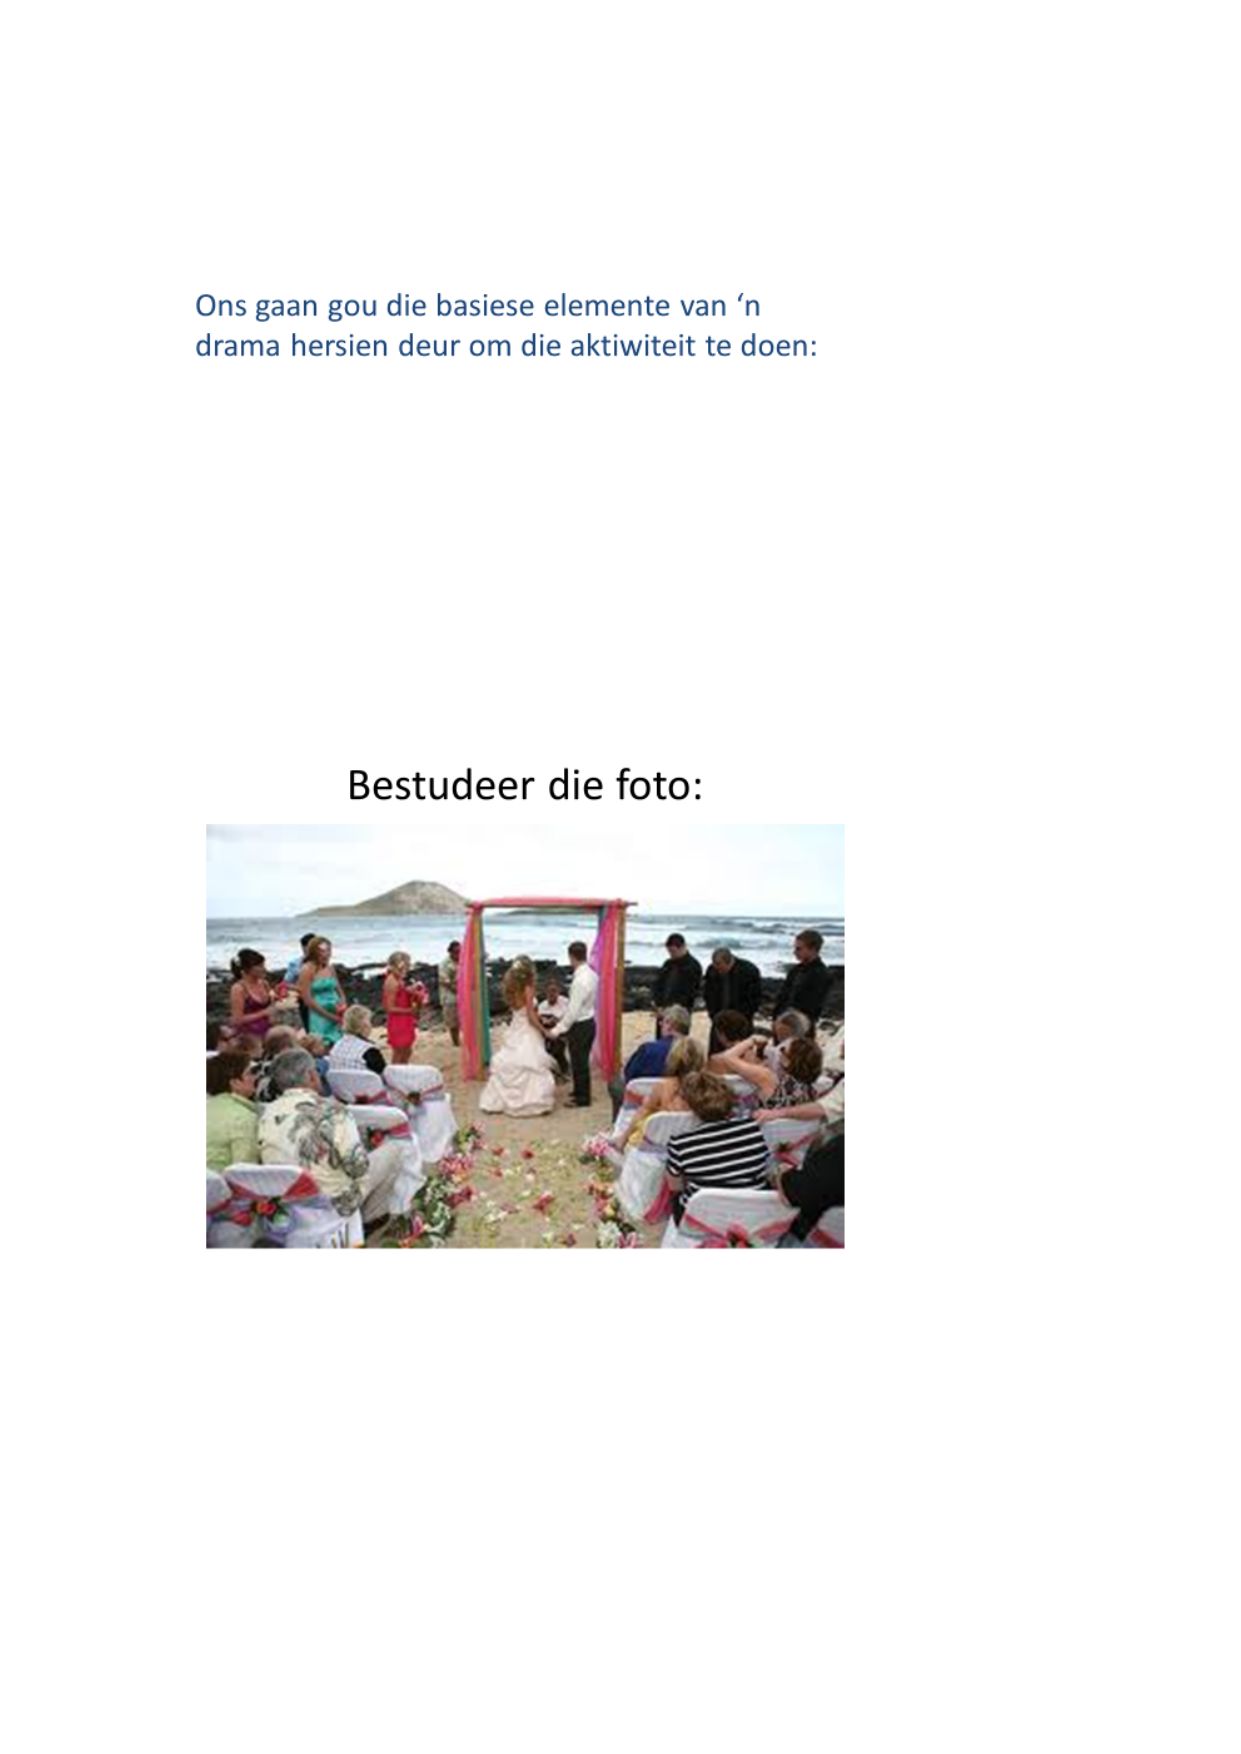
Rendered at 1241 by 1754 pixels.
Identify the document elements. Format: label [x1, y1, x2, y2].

picture [150, 714, 901, 1278]
picture [150, 150, 901, 713]
